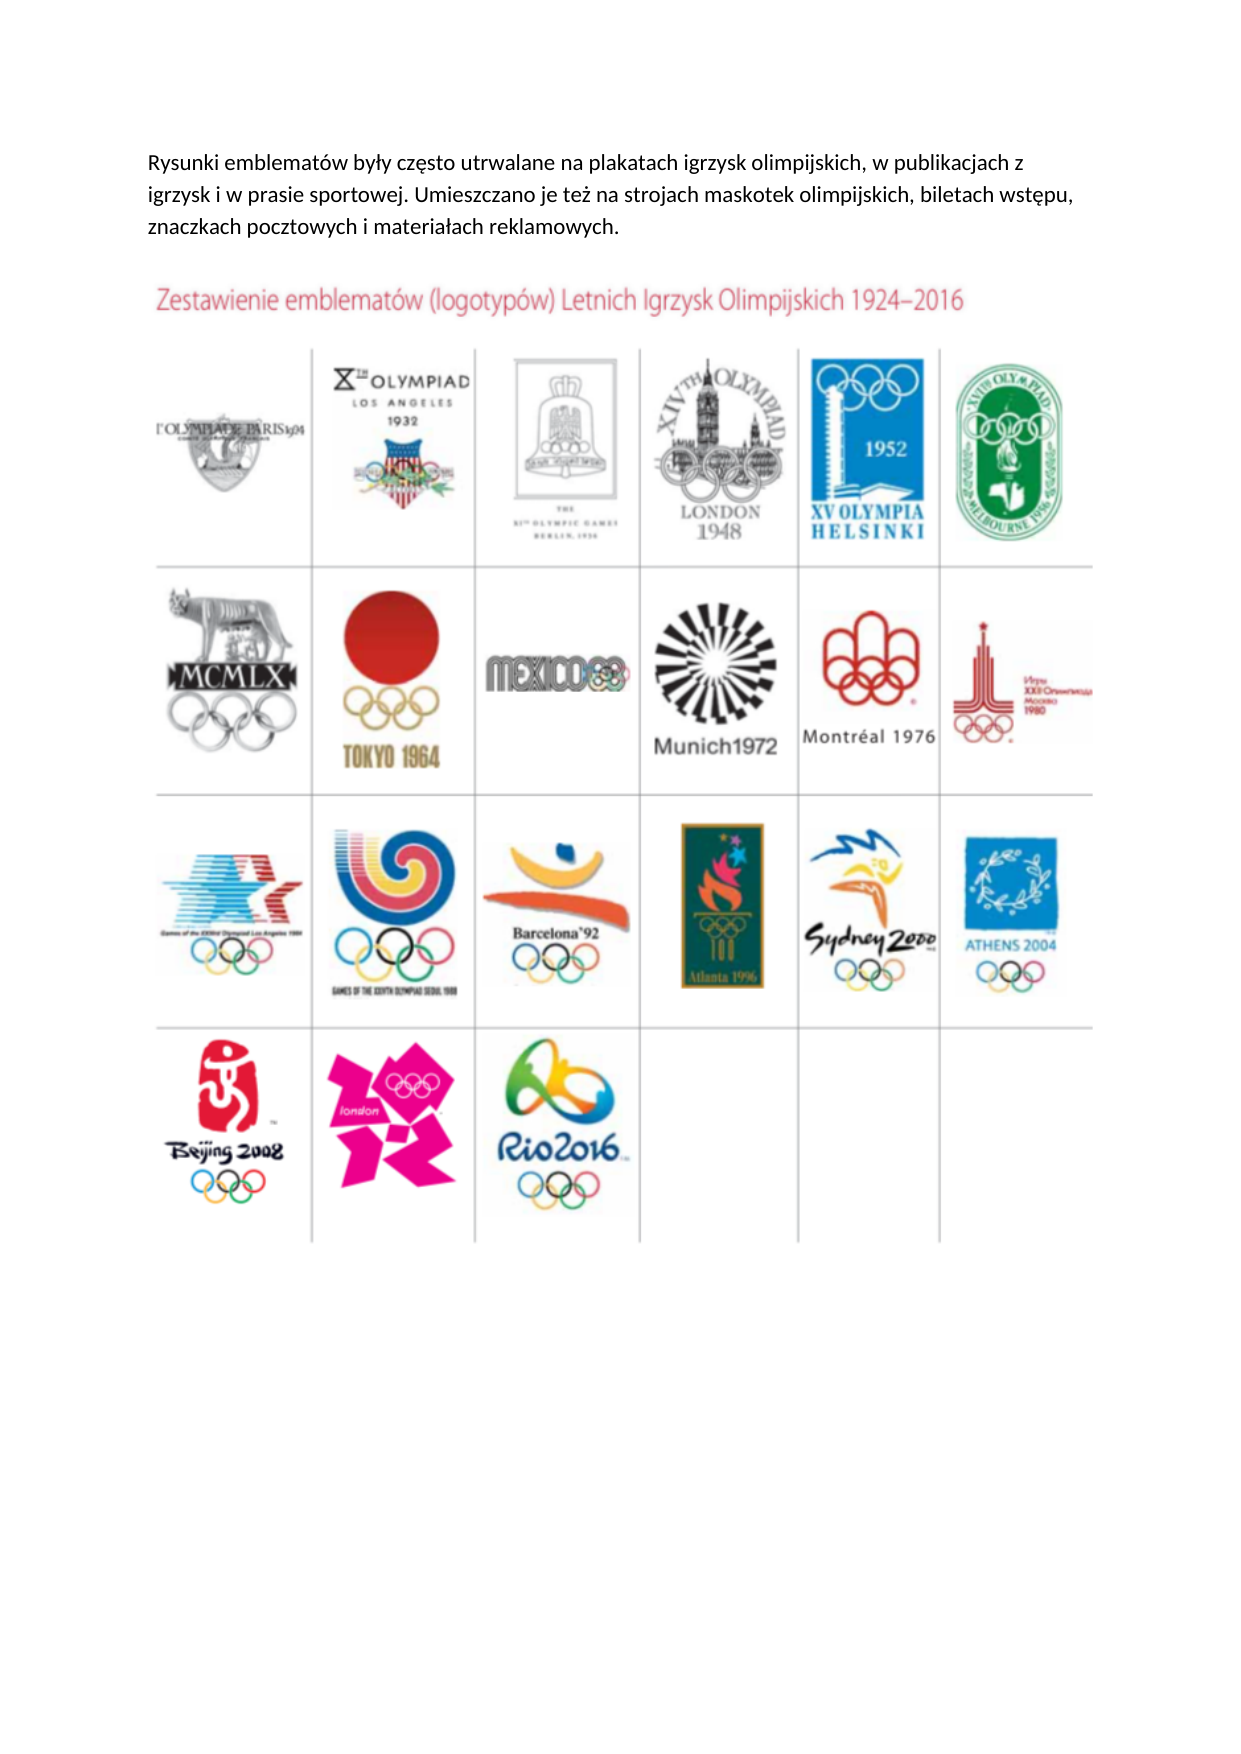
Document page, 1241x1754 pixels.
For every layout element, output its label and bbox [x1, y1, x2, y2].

text [148, 148, 1093, 276]
picture [147, 276, 1093, 1257]
